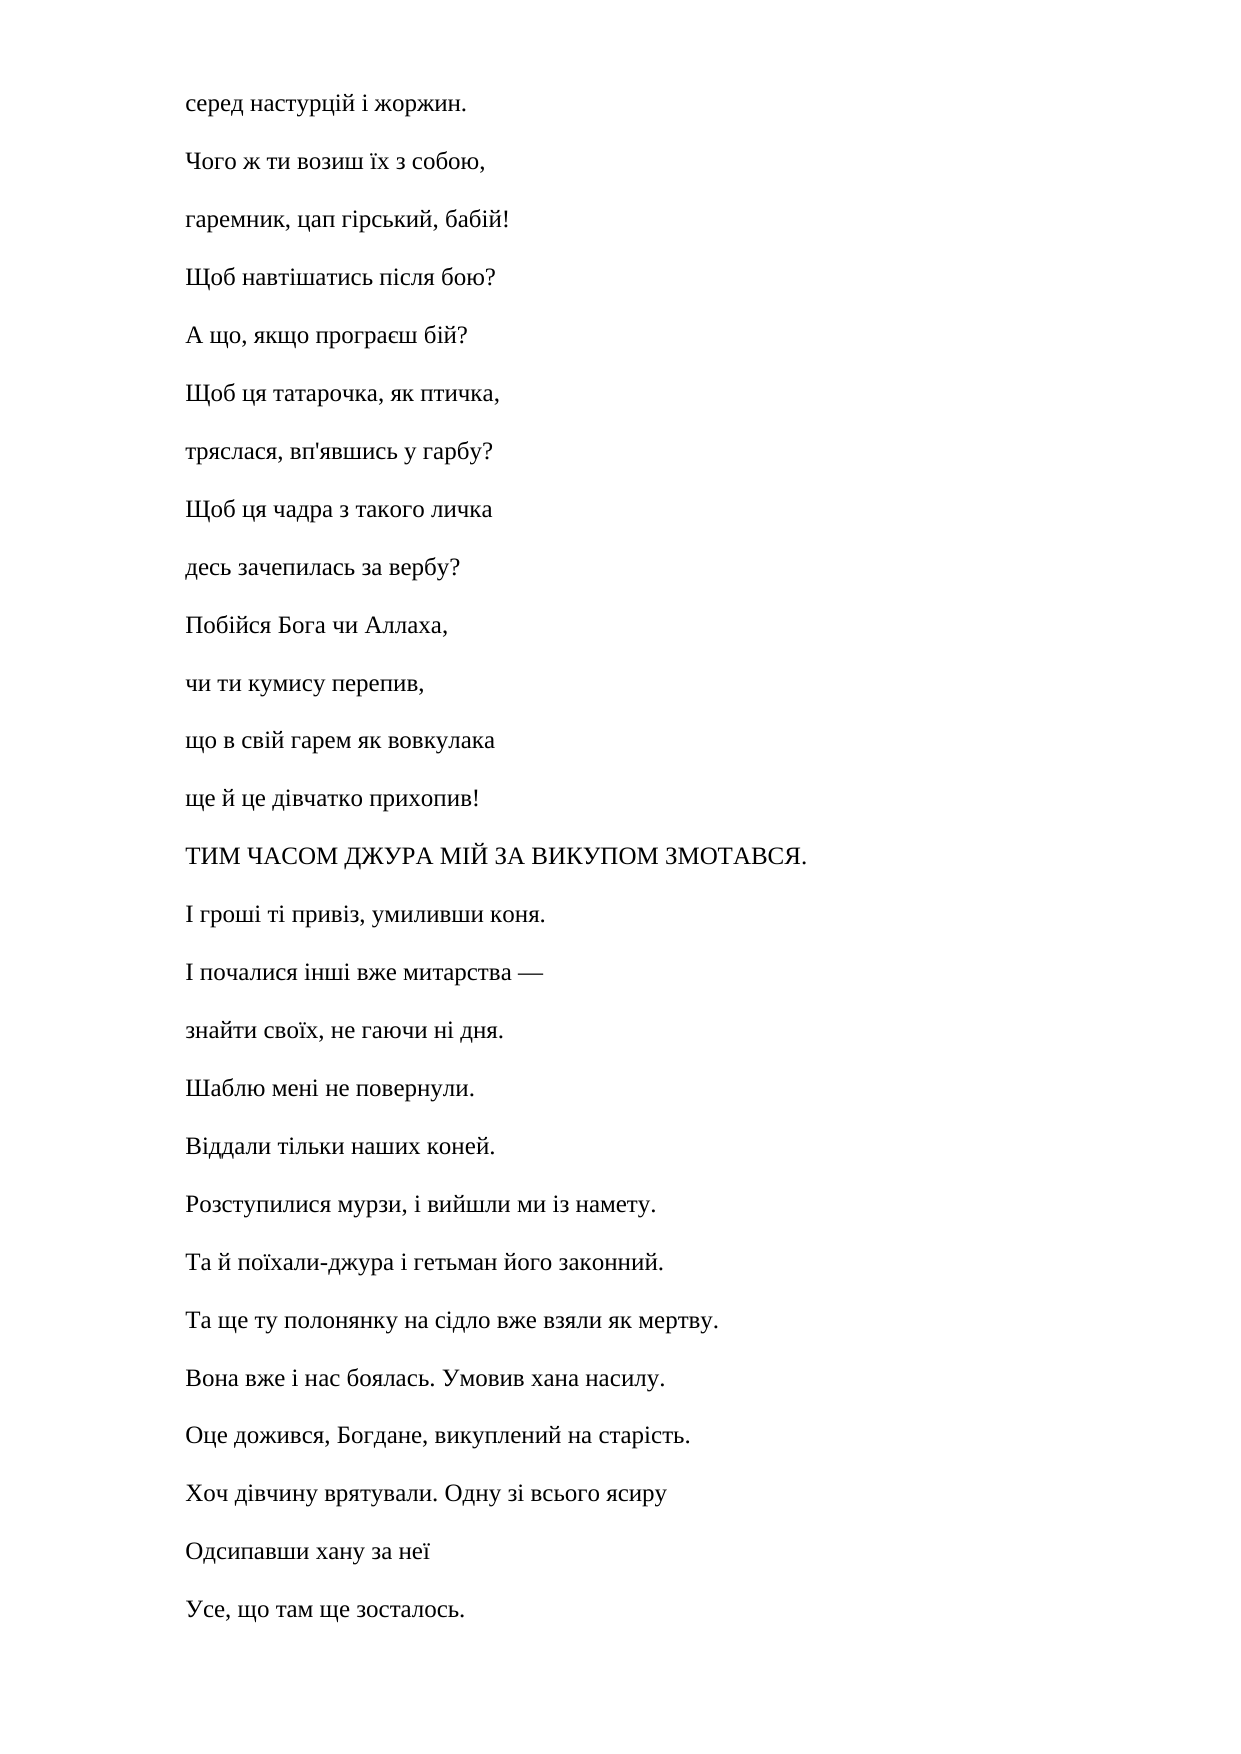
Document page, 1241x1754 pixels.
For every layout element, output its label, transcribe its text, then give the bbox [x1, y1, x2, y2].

text Оце дожився, Богдане, викуплений на старість. [148, 1421, 1152, 1449]
text Щоб ця татарочка, як птичка, [148, 378, 1152, 407]
text Шаблю мені не повернули. [148, 1073, 1152, 1102]
text десь зачепилась за вербу? [148, 552, 1152, 581]
text що в свій гарем як вовкулака [148, 726, 1152, 754]
text гаремник, цап гірський, бабій! [148, 204, 1152, 233]
text Розступилися мурзи, і вийшли ми із намету. [148, 1189, 1152, 1218]
text Одсипавши хану за неї [148, 1536, 1152, 1565]
text ще й це дівчатко прихопив! [148, 783, 1152, 812]
text Побійся Бога чи Аллаха, [148, 610, 1152, 638]
text Та й поїхали-джура і гетьман його законний. [148, 1247, 1152, 1276]
text Чого ж ти возиш їх з собою, [148, 146, 1152, 175]
text Щоб ця чадра з такого личка [148, 494, 1152, 523]
text тряслася, вп'явшись у гарбу? [148, 436, 1152, 465]
text Усе, що там ще зосталось. [148, 1594, 1152, 1623]
text Щоб навтішатись після бою? [148, 262, 1152, 291]
text ТИМ ЧАСОМ ДЖУРА МІЙ ЗА ВИКУПОМ ЗМОТАВСЯ. [148, 841, 1152, 870]
text І гроші ті привіз, умиливши коня. [148, 899, 1152, 928]
text І почалися інші вже митарства — [148, 957, 1152, 986]
text серед настурцій і жоржин. [148, 88, 1152, 117]
text Та ще ту полонянку на сідло вже взяли як мертву. [148, 1305, 1152, 1333]
text Хоч дівчину врятували. Одну зі всього ясиру [148, 1478, 1152, 1507]
text Віддали тільки наших коней. [148, 1131, 1152, 1160]
text А що, якщо програєш бій? [148, 320, 1152, 349]
text знайти своїх, не гаючи ні дня. [148, 1015, 1152, 1044]
text Вона вже і нас боялась. Умовив хана насилу. [148, 1363, 1152, 1391]
text чи ти кумису перепив, [148, 668, 1152, 696]
